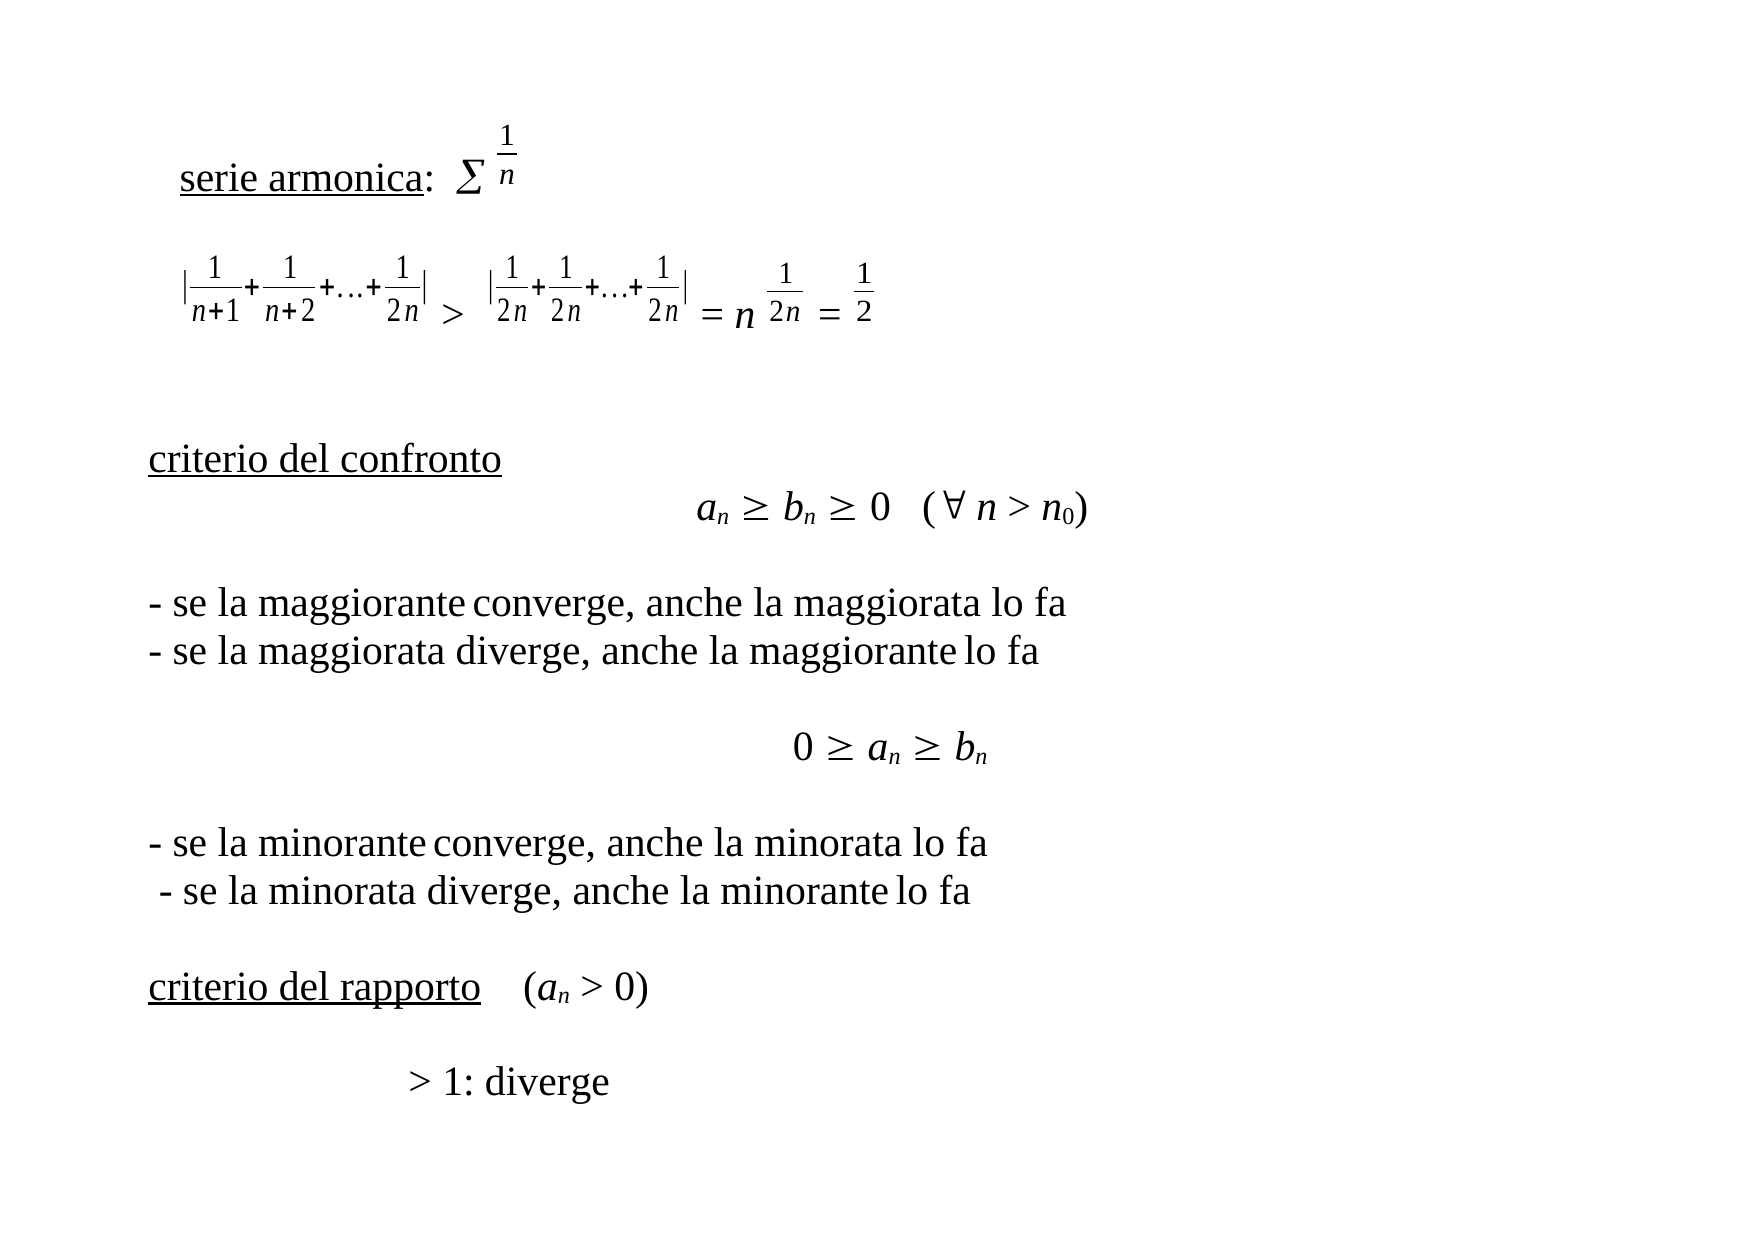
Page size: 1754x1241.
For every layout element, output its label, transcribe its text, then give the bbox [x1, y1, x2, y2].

text serie armonica: [148, 118, 1636, 200]
text - se la maggiorata diverge, anche la maggiorante lo fa [148, 626, 1636, 673]
text an bn 0 ( n > n0) [148, 482, 1636, 530]
text - se la minorata diverge, anche la minorante lo fa [148, 865, 1636, 913]
text - se la maggiorante converge, anche la maggiorata lo fa [148, 578, 1636, 626]
text > = n = [148, 248, 1636, 338]
text - se la minorante converge, anche la minorata lo fa [148, 817, 1636, 865]
text criterio del rapporto (an > 0) [148, 961, 1636, 1009]
text 0 an bn [148, 721, 1636, 769]
text criterio del confronto [148, 434, 1636, 482]
text > 1: diverge [148, 1057, 1636, 1105]
